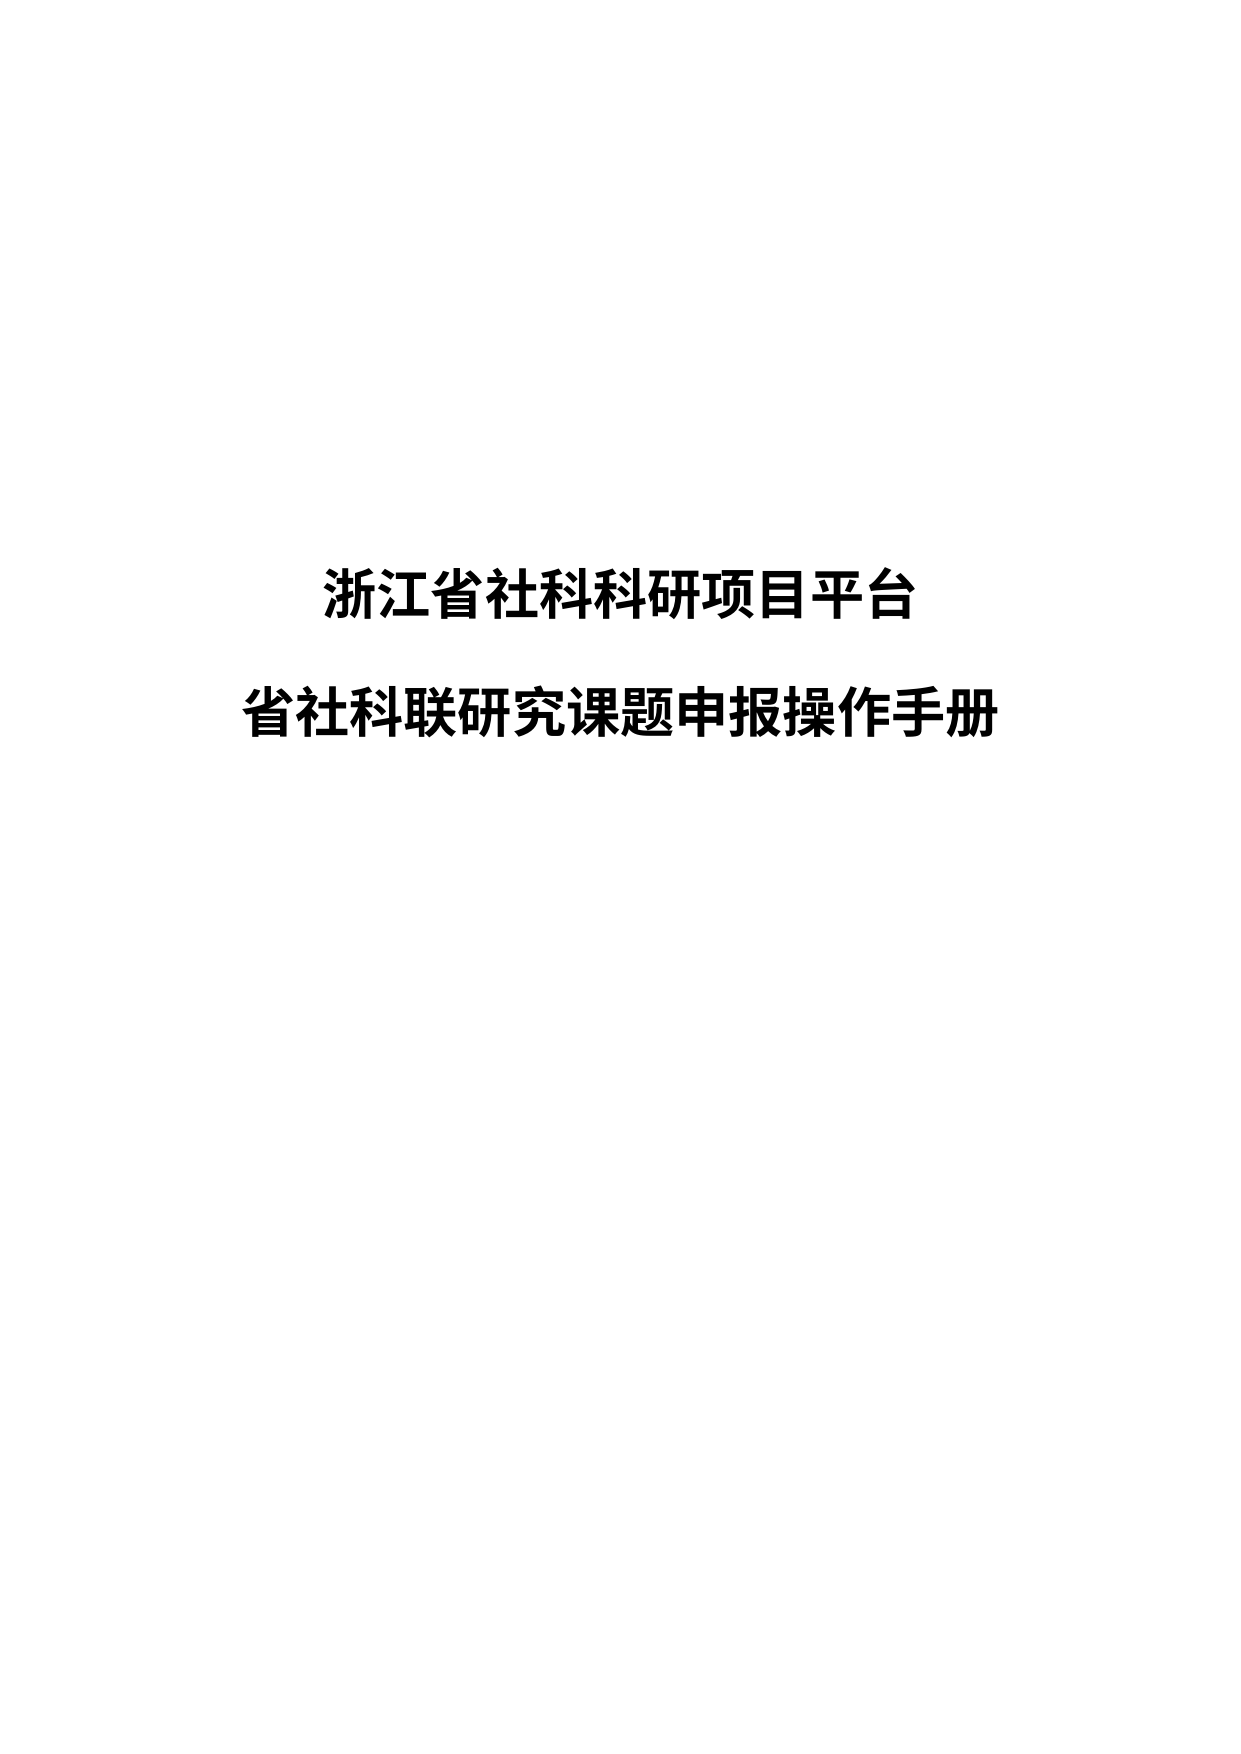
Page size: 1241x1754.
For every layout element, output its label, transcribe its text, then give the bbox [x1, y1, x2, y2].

text 浙江省社科科研项目平台 [187, 552, 1053, 630]
text 省社科联研究课题申报操作手册 [187, 669, 1053, 748]
